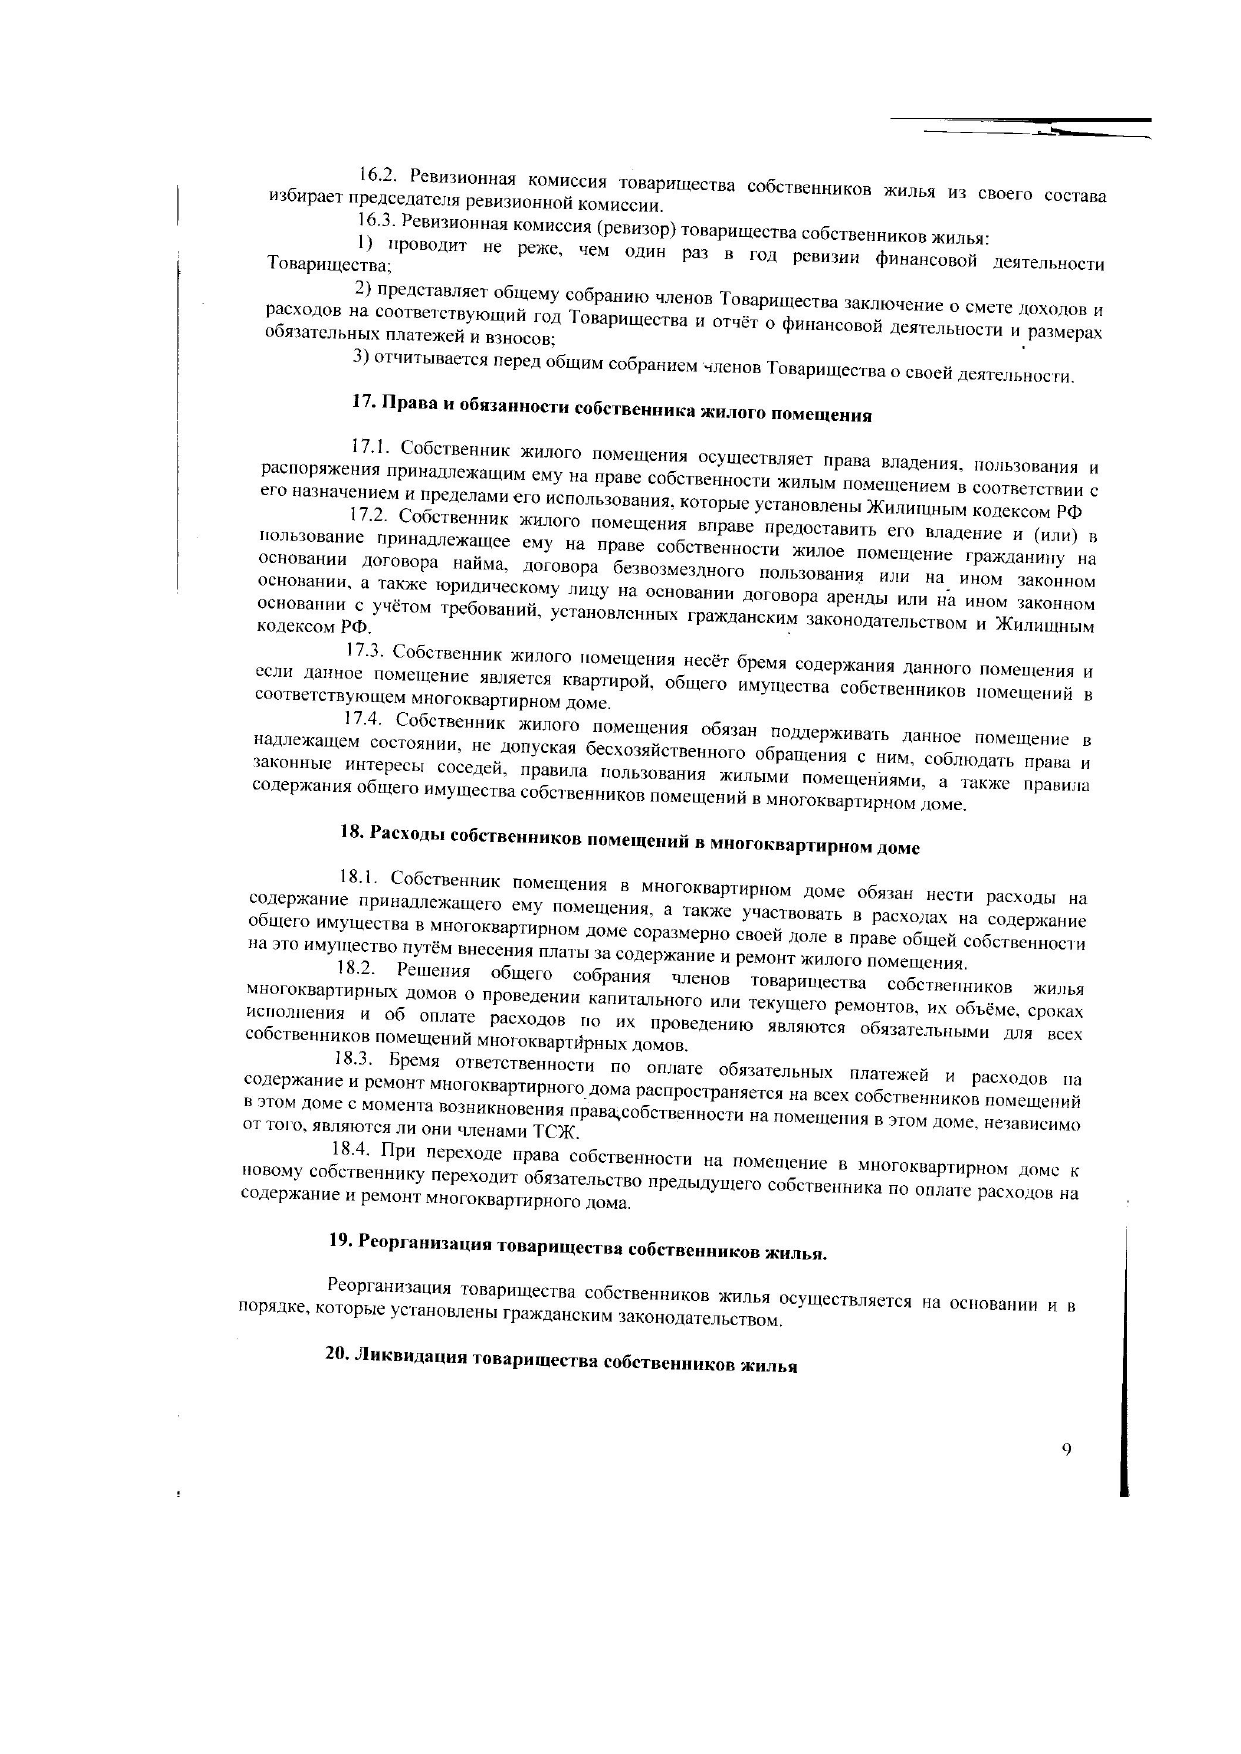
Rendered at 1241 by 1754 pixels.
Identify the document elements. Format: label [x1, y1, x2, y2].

picture [177, 118, 1152, 1497]
